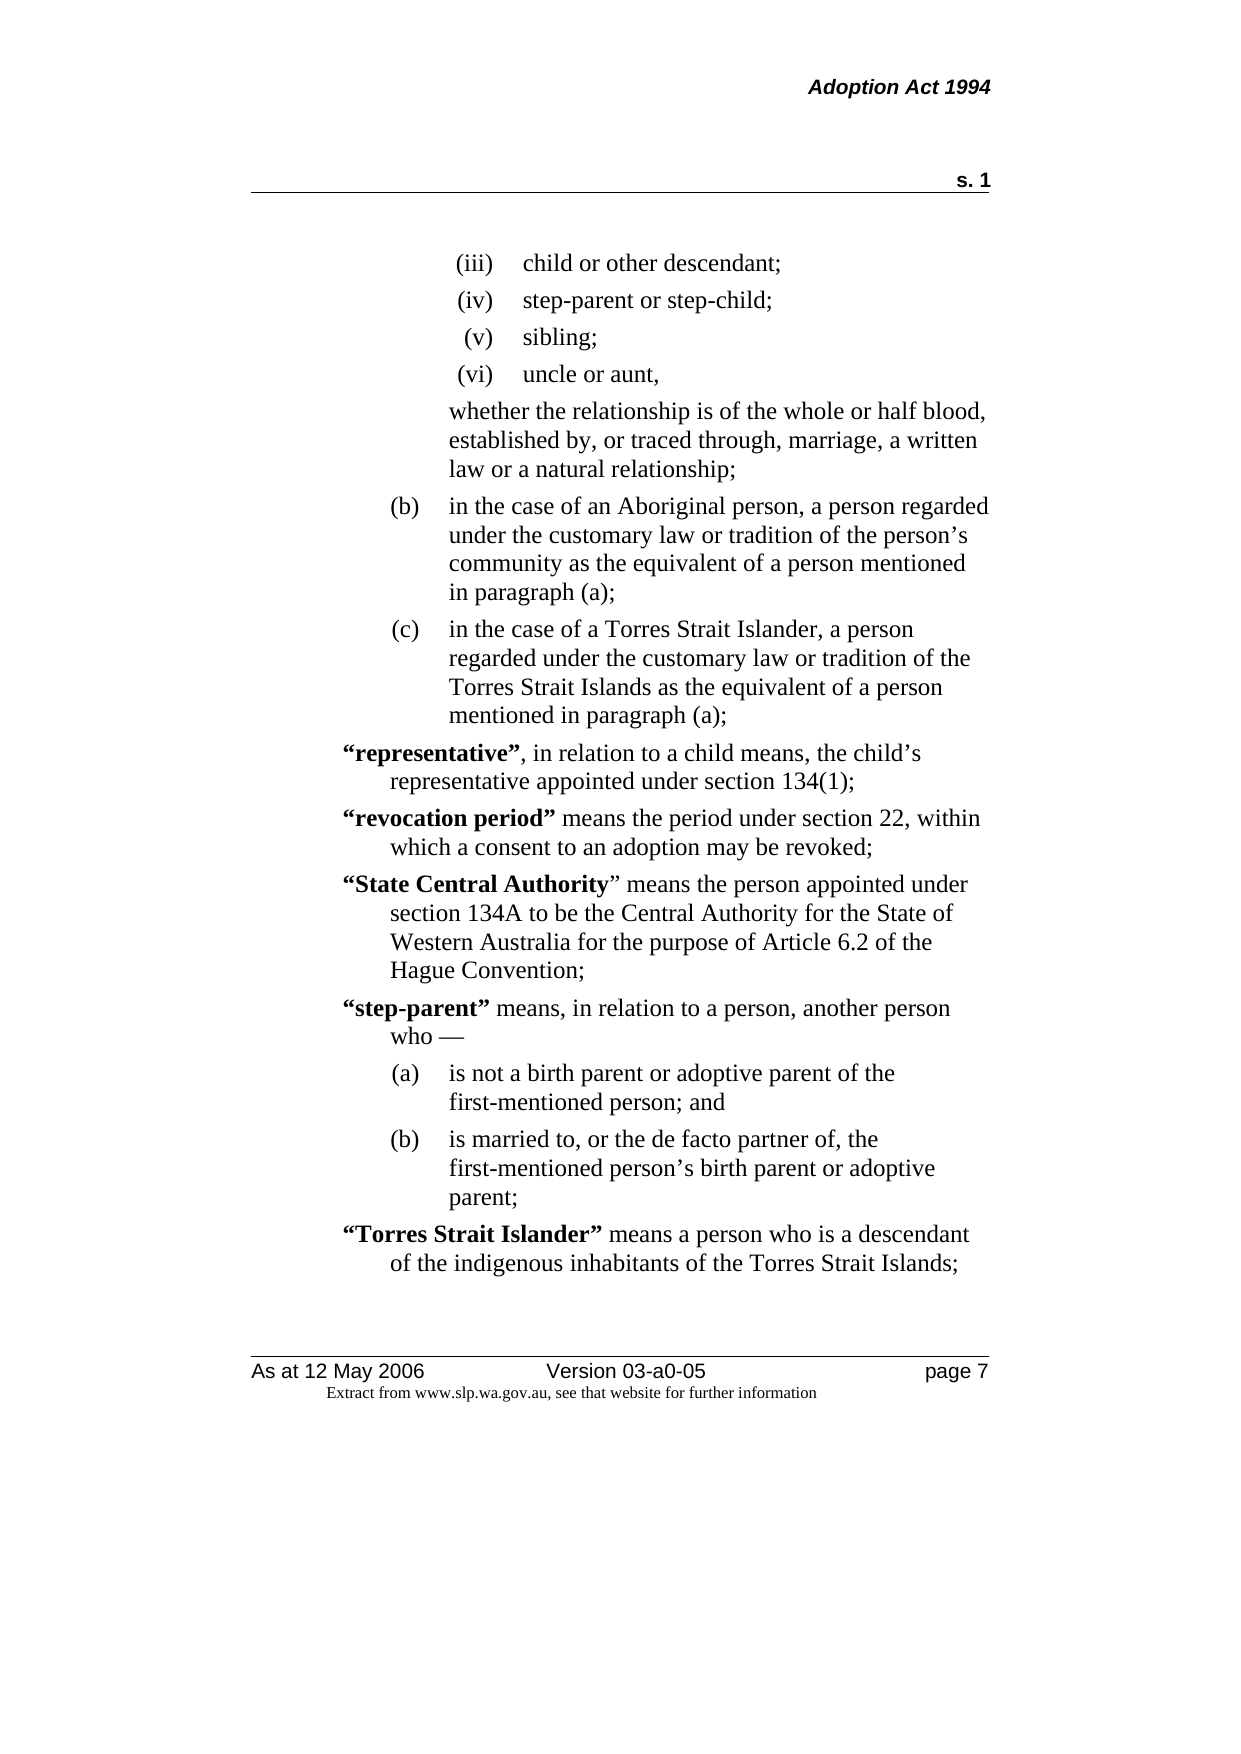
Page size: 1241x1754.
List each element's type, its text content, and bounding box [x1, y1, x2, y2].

text “step-parent” means, in relation to a person, another person who — [251, 993, 989, 1050]
text (b) is married to, or the de facto partner of, the first-mentioned person’s birth parent or adoptive parent; [251, 1124, 989, 1211]
text “Torres Strait Islander” means a person who is a descendant of the indigenous inhabitants of the Torres Strait Islands; [251, 1219, 989, 1276]
text whether the relationship is of the whole or half blood, established by, or traced through, marriage, a written law or a natural relationship; [251, 396, 989, 483]
text (a) is not a birth parent or adoptive parent of the first-mentioned person; and [251, 1058, 989, 1116]
text “State Central Authority” means the person appointed under section 134A to be the Central Authority for the State of Western Australia for the purpose of Article 6.2 of the Hague Convention; [251, 869, 989, 984]
text (c) in the case of a Torres Strait Islander, a person regarded under the customary law or tradition of the Torres Strait Islands as the equivalent of a person mentioned in paragraph (a); [251, 614, 989, 729]
text (iv) step-parent or step-child; [251, 285, 989, 314]
text (b) in the case of an Aboriginal person, a person regarded under the customary law or tradition of the person’s community as the equivalent of a person mentioned in paragraph (a); [251, 491, 989, 606]
text “representative”, in relation to a child means, the child’s representative appointed under section 134(1); [251, 738, 989, 795]
text (vi) uncle or aunt, [251, 359, 989, 388]
text (iii) child or other descendant; [251, 248, 989, 277]
text “revocation period” means the period under section 22, within which a consent to an adoption may be revoked; [251, 803, 989, 861]
text (v) sibling; [251, 322, 989, 351]
